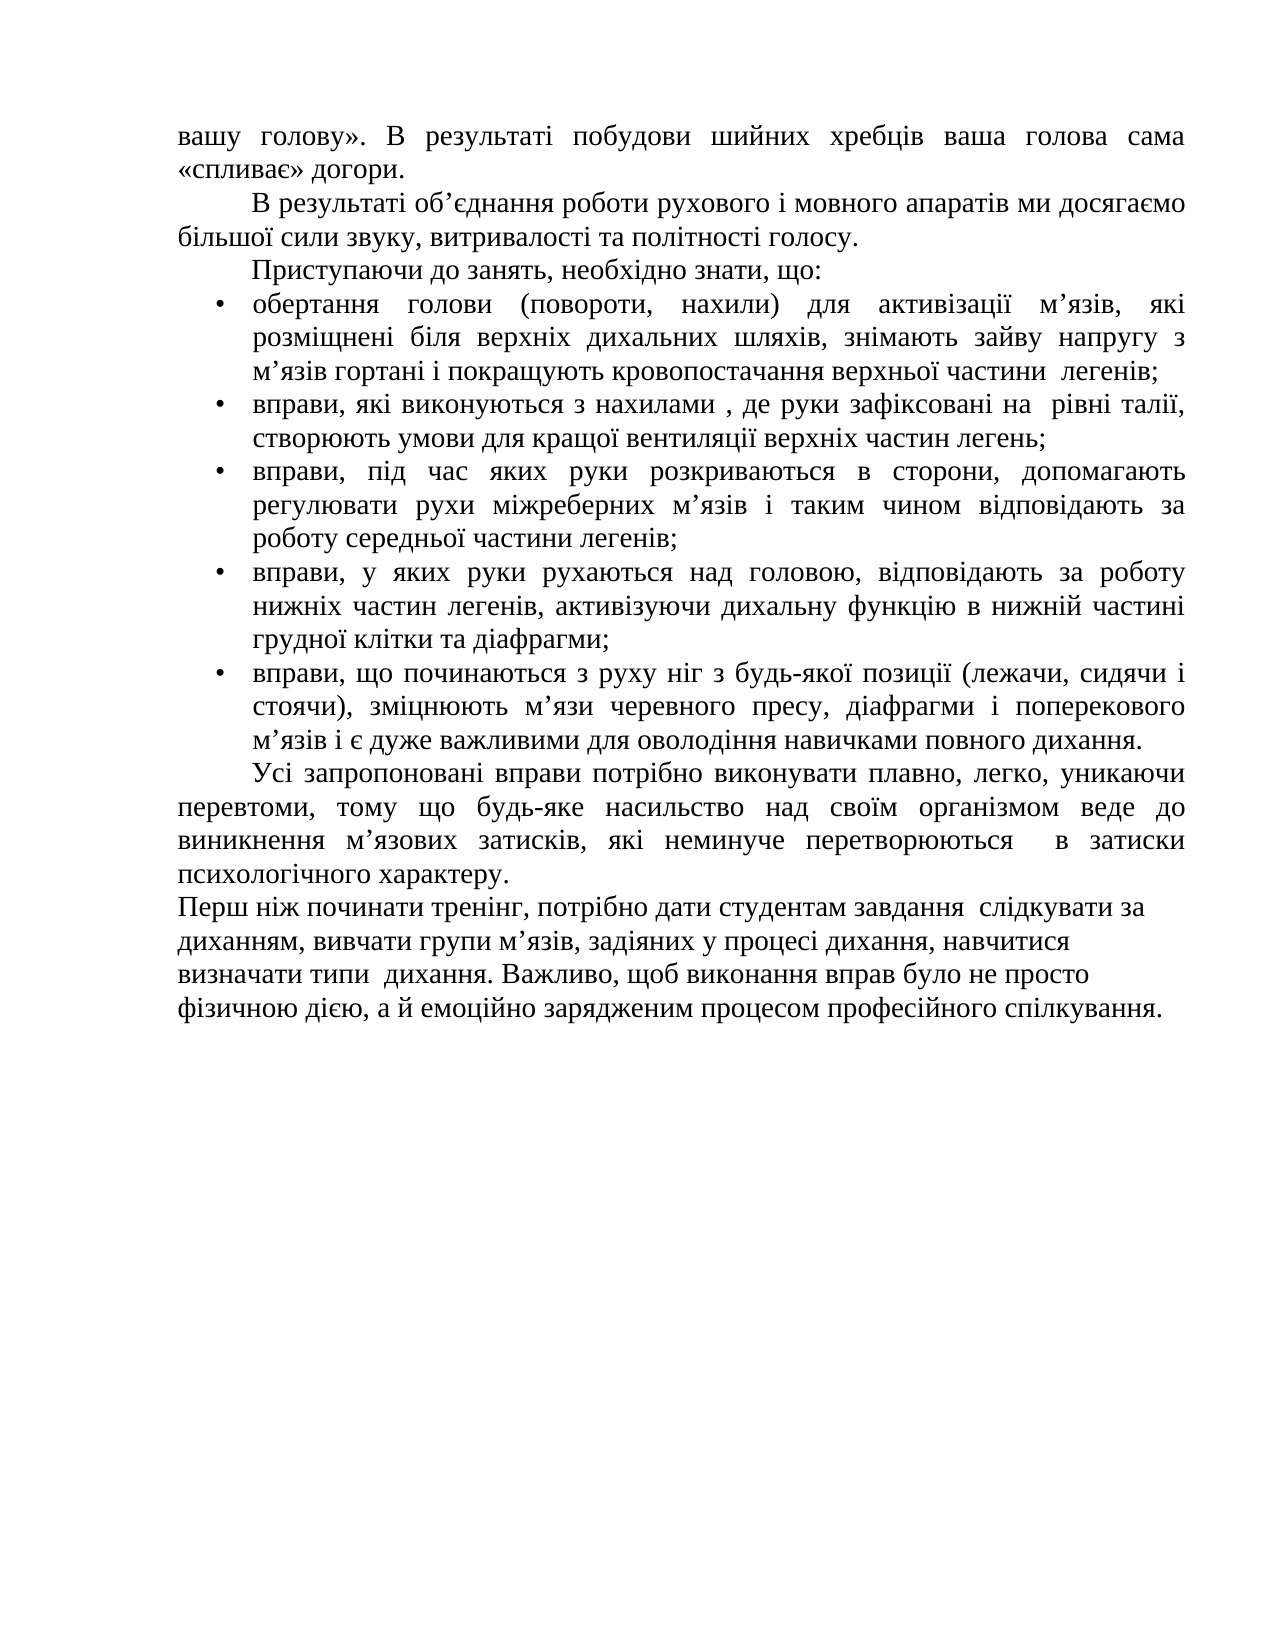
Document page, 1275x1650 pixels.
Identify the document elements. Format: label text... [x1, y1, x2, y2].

list вправи, які виконуються з нахилами , де руки зафіксовані на рівні талії, створюють умови для кращої вентиляції верхніх частин легень; [215, 386, 1186, 453]
list вправи, під час яких руки розкриваються в сторони, допомагають регулювати рухи міжреберних м’язів і таким чином відповідають за роботу середньої частини легенів; [215, 453, 1186, 554]
list обертання голови (повороти, нахили) для активізації м’язів, які розміщнені біля верхніх дихальних шляхів, знімають зайву напругу з м’язів гортані і покращують кровопостачання верхньої частини легенів; [215, 286, 1186, 386]
text Усі запропоновані вправи потрібно виконувати плавно, легко, уникаючи перевтоми, тому що будь-яке насильство над своїм організмом веде до виникнення м’язових затисків, які неминуче перетворюються в затиски психологічного характеру. [177, 755, 1186, 889]
list вправи, що починаються з руху ніг з будь-якої позиції (лежачи, сидячи і стоячи), зміцнюють м’язи черевного пресу, діафрагми і поперекового м’язів і є дуже важливими для оволодіння навичками повного дихання. [215, 655, 1186, 755]
text В результаті об’єднання роботи рухового і мовного апаратів ми досягаємо більшої сили звуку, витривалості та політності голосу. [177, 185, 1186, 252]
list вправи, у яких руки рухаються над головою, відповідають за роботу нижніх частин легенів, активізуючи дихальну функцію в нижній частині грудної клітки та діафрагми; [215, 554, 1186, 655]
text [177, 118, 1186, 185]
text Приступаючи до занять, необхідно знати, що: [177, 252, 1186, 286]
text Перш ніж починати тренінг, потрібно дати студентам завдання слідкувати за диханням, вивчати групи м’язів, задіяних у процесі дихання, навчитися визначати типи дихання. Важливо, щоб виконання вправ було не просто фiзичною дiєю, а й емоцiйно зарядженим процесом професійного спілкування. [177, 889, 1186, 1024]
